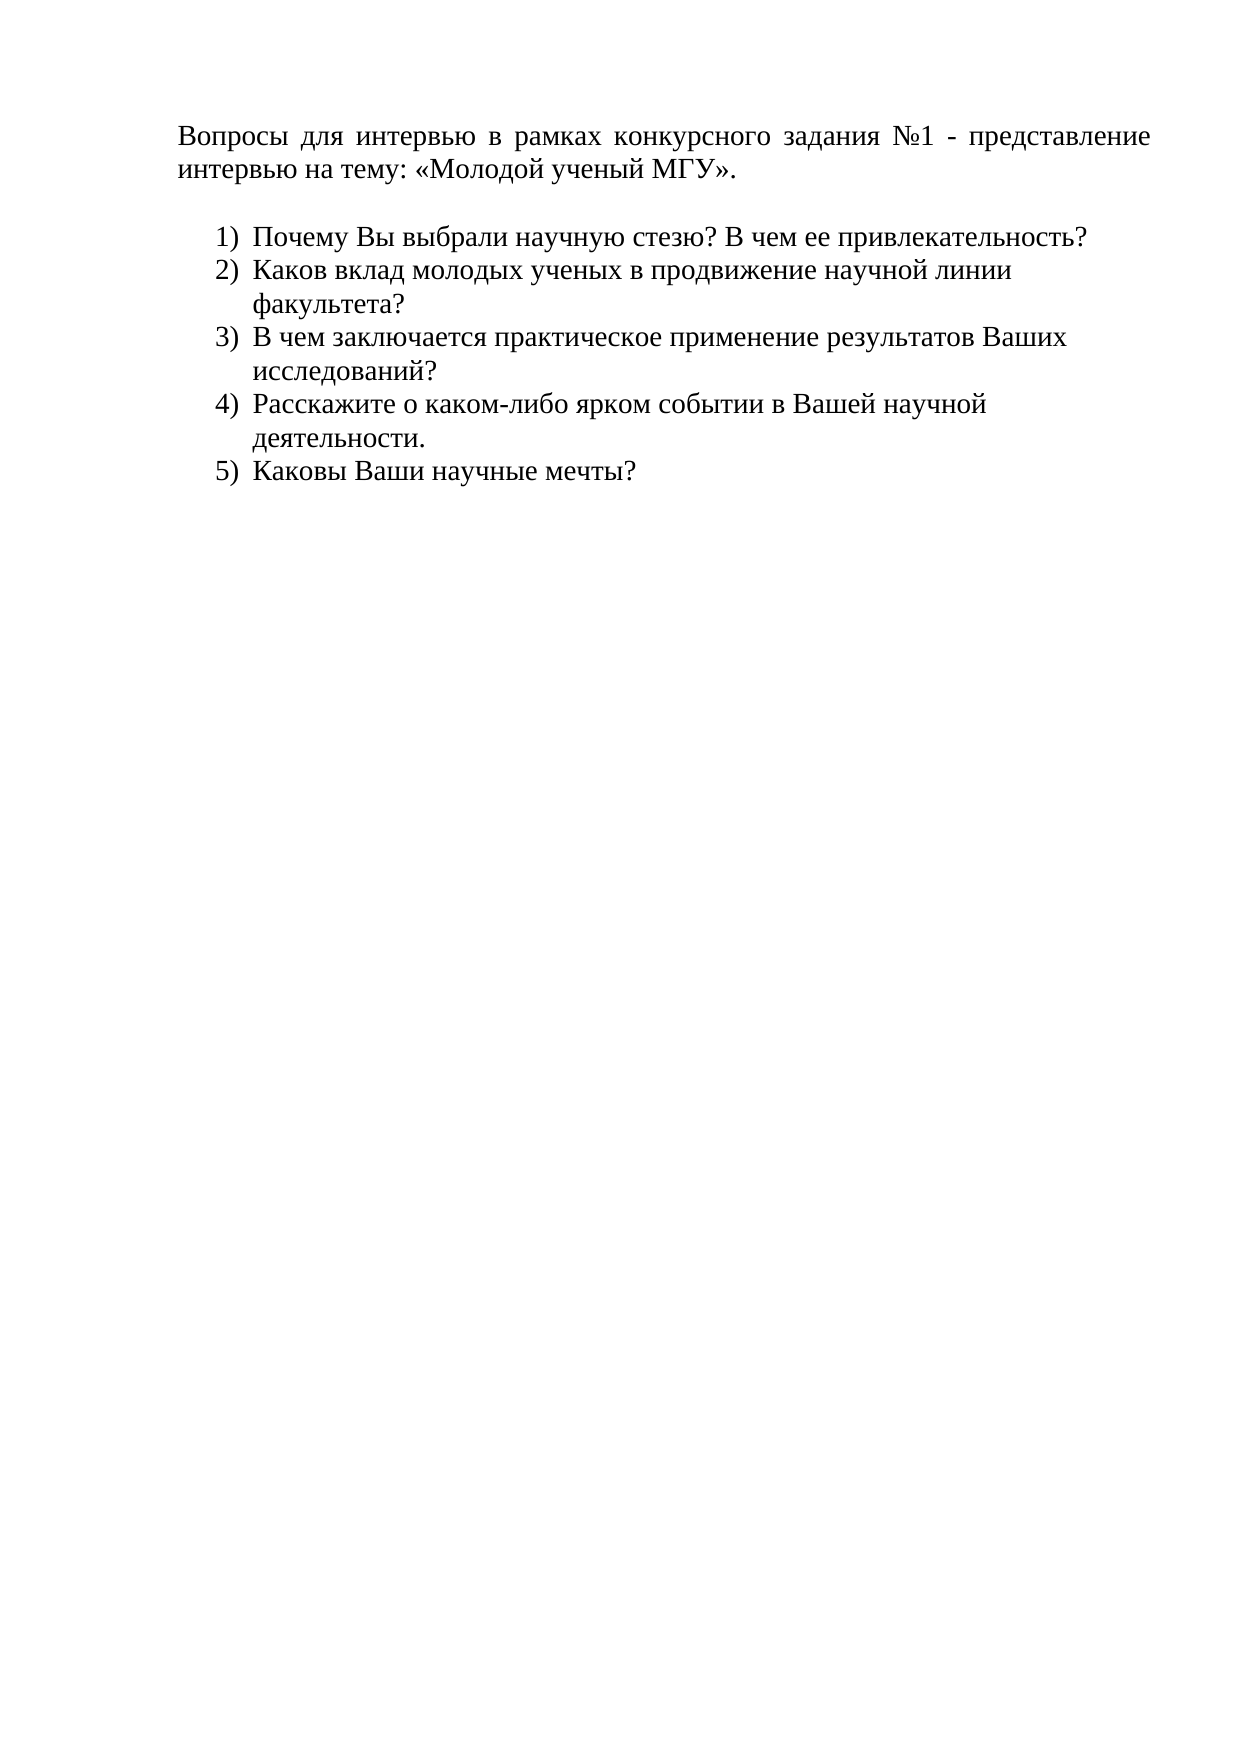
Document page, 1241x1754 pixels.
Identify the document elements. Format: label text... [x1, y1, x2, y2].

list В чем заключается практическое применение результатов Ваших исследований? [215, 319, 1152, 386]
list Почему Вы выбрали научную стезю? В чем ее привлекательность? [215, 219, 1152, 252]
list Каков вклад молодых ученых в продвижение научной линии факультета? [215, 252, 1152, 319]
list Расскажите о каком-либо ярком событии в Вашей научной деятельности. [215, 386, 1152, 453]
list Каковы Ваши научные мечты? [215, 453, 1152, 487]
text Вопросы для интервью в рамках конкурсного задания №1 - представление интервью на тему: «Молодой ученый МГУ». [177, 118, 1152, 185]
